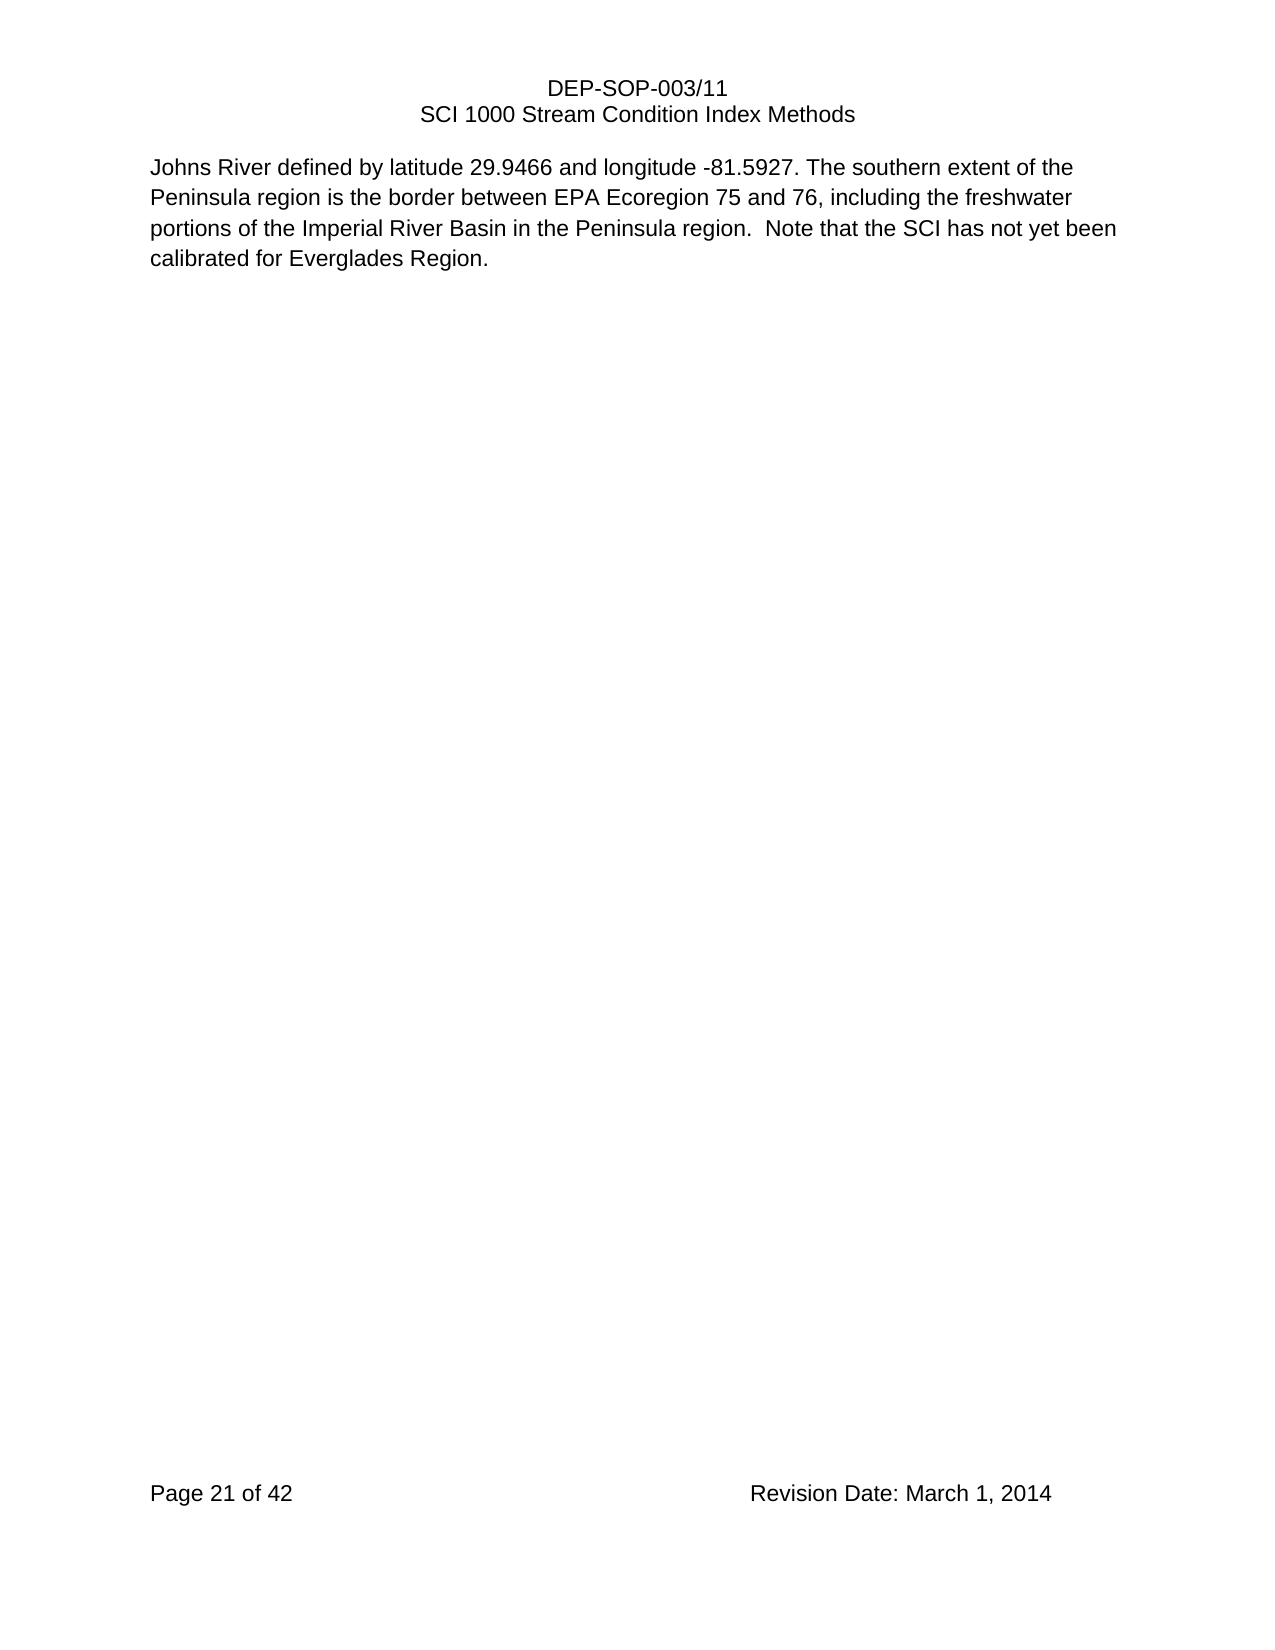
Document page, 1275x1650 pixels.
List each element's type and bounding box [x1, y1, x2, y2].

text [150, 154, 1125, 271]
